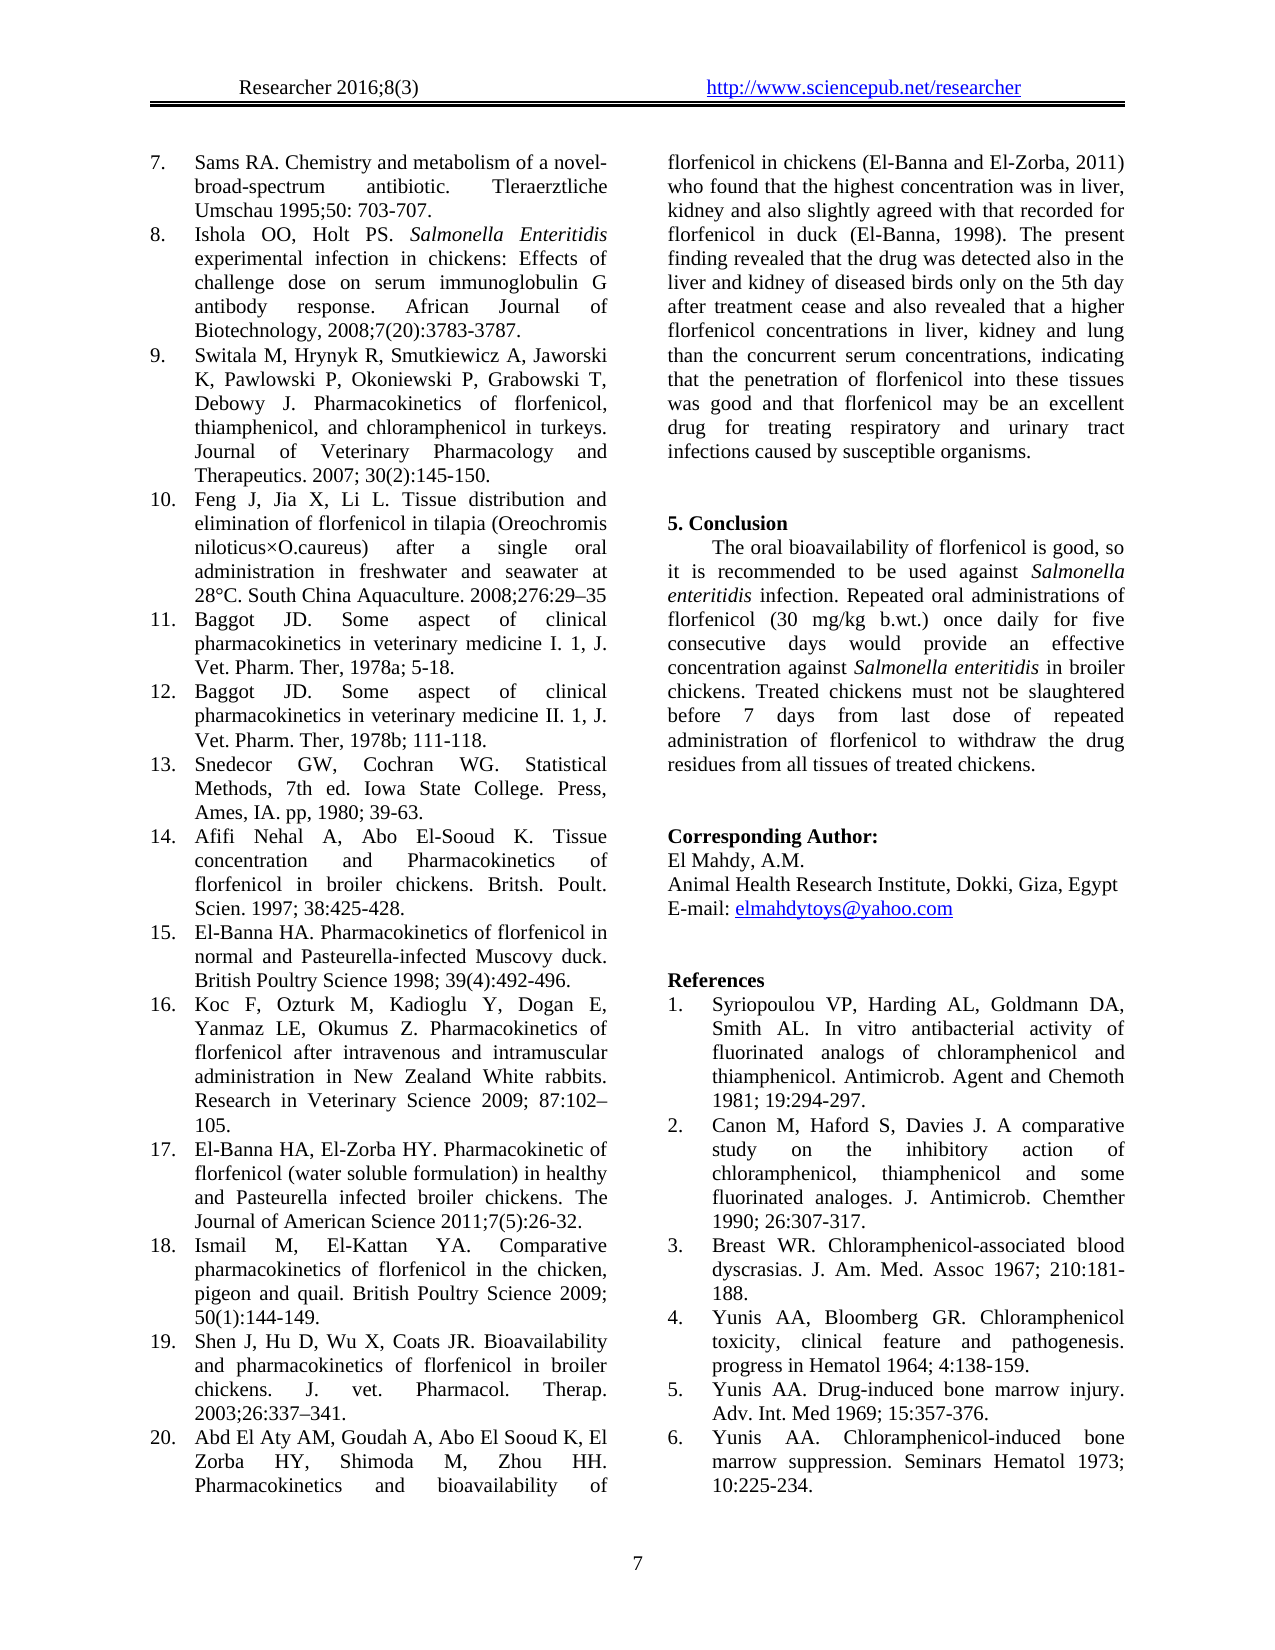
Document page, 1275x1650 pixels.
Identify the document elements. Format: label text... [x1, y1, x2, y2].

text References [667, 968, 1125, 992]
text The oral bioavailability of florfenicol is good, so it is recommended to be used against Salmonella enteritidis infection. Repeated oral administrations of florfenicol (30 mg/kg b.wt.) once daily for five consecutive days would provide an effective concentration against Salmonella enteritidis in broiler chickens. Treated chickens must not be slaughtered before 7 days from last dose of repeated administration of florfenicol to withdraw the drug residues from all tissues of treated chickens. [667, 535, 1125, 776]
list Ishola OO, Holt PS. Salmonella Enteritidis experimental infection in chickens: Effects of challenge dose on serum immunoglobulin G antibody response. African Journal of Biotechnology, 2008;7(20):3783-3787. [150, 222, 607, 342]
list Koc F, Ozturk M, Kadioglu Y, Dogan E, Yanmaz LE, Okumus Z. Pharmacokinetics of florfenicol after intravenous and intramuscular administration in New Zealand White rabbits. Research in Veterinary Science 2009; 87:102–105. [150, 992, 607, 1137]
list Baggot JD. Some aspect of clinical pharmacokinetics in veterinary medicine I. 1, J. Vet. Pharm. Ther, 1978a; 5-18. [150, 607, 607, 679]
list Shen J, Hu D, Wu X, Coats JR. Bioavailability and pharmacokinetics of florfenicol in broiler chickens. J. vet. Pharmacol. Therap. 2003;26:337–341. [150, 1329, 607, 1425]
list Syriopoulou VP, Harding AL, Goldmann DA, Smith AL. In vitro antibacterial activity of fluorinated analogs of chloramphenicol and thiamphenicol. Antimicrob. Agent and Chemoth 1981; 19:294-297. [667, 992, 1125, 1112]
text E-mail: elmahdytoys@yahoo.com [667, 896, 1125, 920]
list Breast WR. Chloramphenicol-associated blood dyscrasias. J. Am. Med. Assoc 1967; 210:181-188. [667, 1233, 1125, 1305]
list Afifi Nehal A, Abo El-Sooud K. Tissue concentration and Pharmacokinetics of florfenicol in broiler chickens. Britsh. Poult. Scien. 1997; 38:425-428. [150, 824, 607, 920]
text El Mahdy, A.M. [667, 848, 1125, 872]
list Sams RA. Chemistry and metabolism of a novel-broad-spectrum antibiotic. Tleraerztliche Umschau 1995;50: 703-707. [150, 150, 607, 222]
list Feng J, Jia X, Li L. Tissue distribution and elimination of florfenicol in tilapia (Oreochromis niloticus×O.caureus) after a single oral administration in freshwater and seawater at 28°C. South China Aquaculture. 2008;276:29–35 [150, 487, 607, 607]
list Snedecor GW, Cochran WG. Statistical Methods, 7th ed. Iowa State College. Press, Ames, IA. pp, 1980; 39-63. [150, 752, 607, 824]
list Switala M, Hrynyk R, Smutkiewicz A, Jaworski K, Pawlowski P, Okoniewski P, Grabowski T, Debowy J. Pharmacokinetics of florfenicol, thiamphenicol, and chloramphenicol in turkeys. Journal of Veterinary Pharmacology and Therapeutics. 2007; 30(2):145-150. [150, 342, 607, 487]
list Yunis AA. Chloramphenicol-induced bone marrow suppression. Seminars Hematol 1973; 10:225-234. [667, 1425, 1125, 1497]
text Corresponding Author: [667, 824, 1125, 848]
list Yunis AA, Bloomberg GR. Chloramphenicol toxicity, clinical feature and pathogenesis. progress in Hematol 1964; 4:138-159. [667, 1305, 1125, 1377]
text 5. Conclusion [667, 511, 1125, 535]
list Yunis AA. Drug-induced bone marrow injury. Adv. Int. Med 1969; 15:357-376. [667, 1377, 1125, 1425]
list Canon M, Haford S, Davies J. A comparative study on the inhibitory action of chloramphenicol, thiamphenicol and some fluorinated analoges. J. Antimicrob. Chemther 1990; 26:307-317. [667, 1112, 1125, 1233]
list Baggot JD. Some aspect of clinical pharmacokinetics in veterinary medicine II. 1, J. Vet. Pharm. Ther, 1978b; 111-118. [150, 679, 607, 752]
list Ismail M, El-Kattan YA. Comparative pharmacokinetics of florfenicol in the chicken, pigeon and quail. British Poultry Science 2009; 50(1):144-149. [150, 1233, 607, 1329]
list El-Banna HA, El-Zorba HY. Pharmacokinetic of florfenicol (water soluble formulation) in healthy and Pasteurella infected broiler chickens. The Journal of American Science 2011;7(5):26-32. [150, 1137, 607, 1233]
text Animal Health Research Institute, Dokki, Giza, Egypt [667, 872, 1125, 896]
list El-Banna HA. Pharmacokinetics of florfenicol in normal and Pasteurella-infected Muscovy duck. British Poultry Science 1998; 39(4):492-496. [150, 920, 607, 992]
